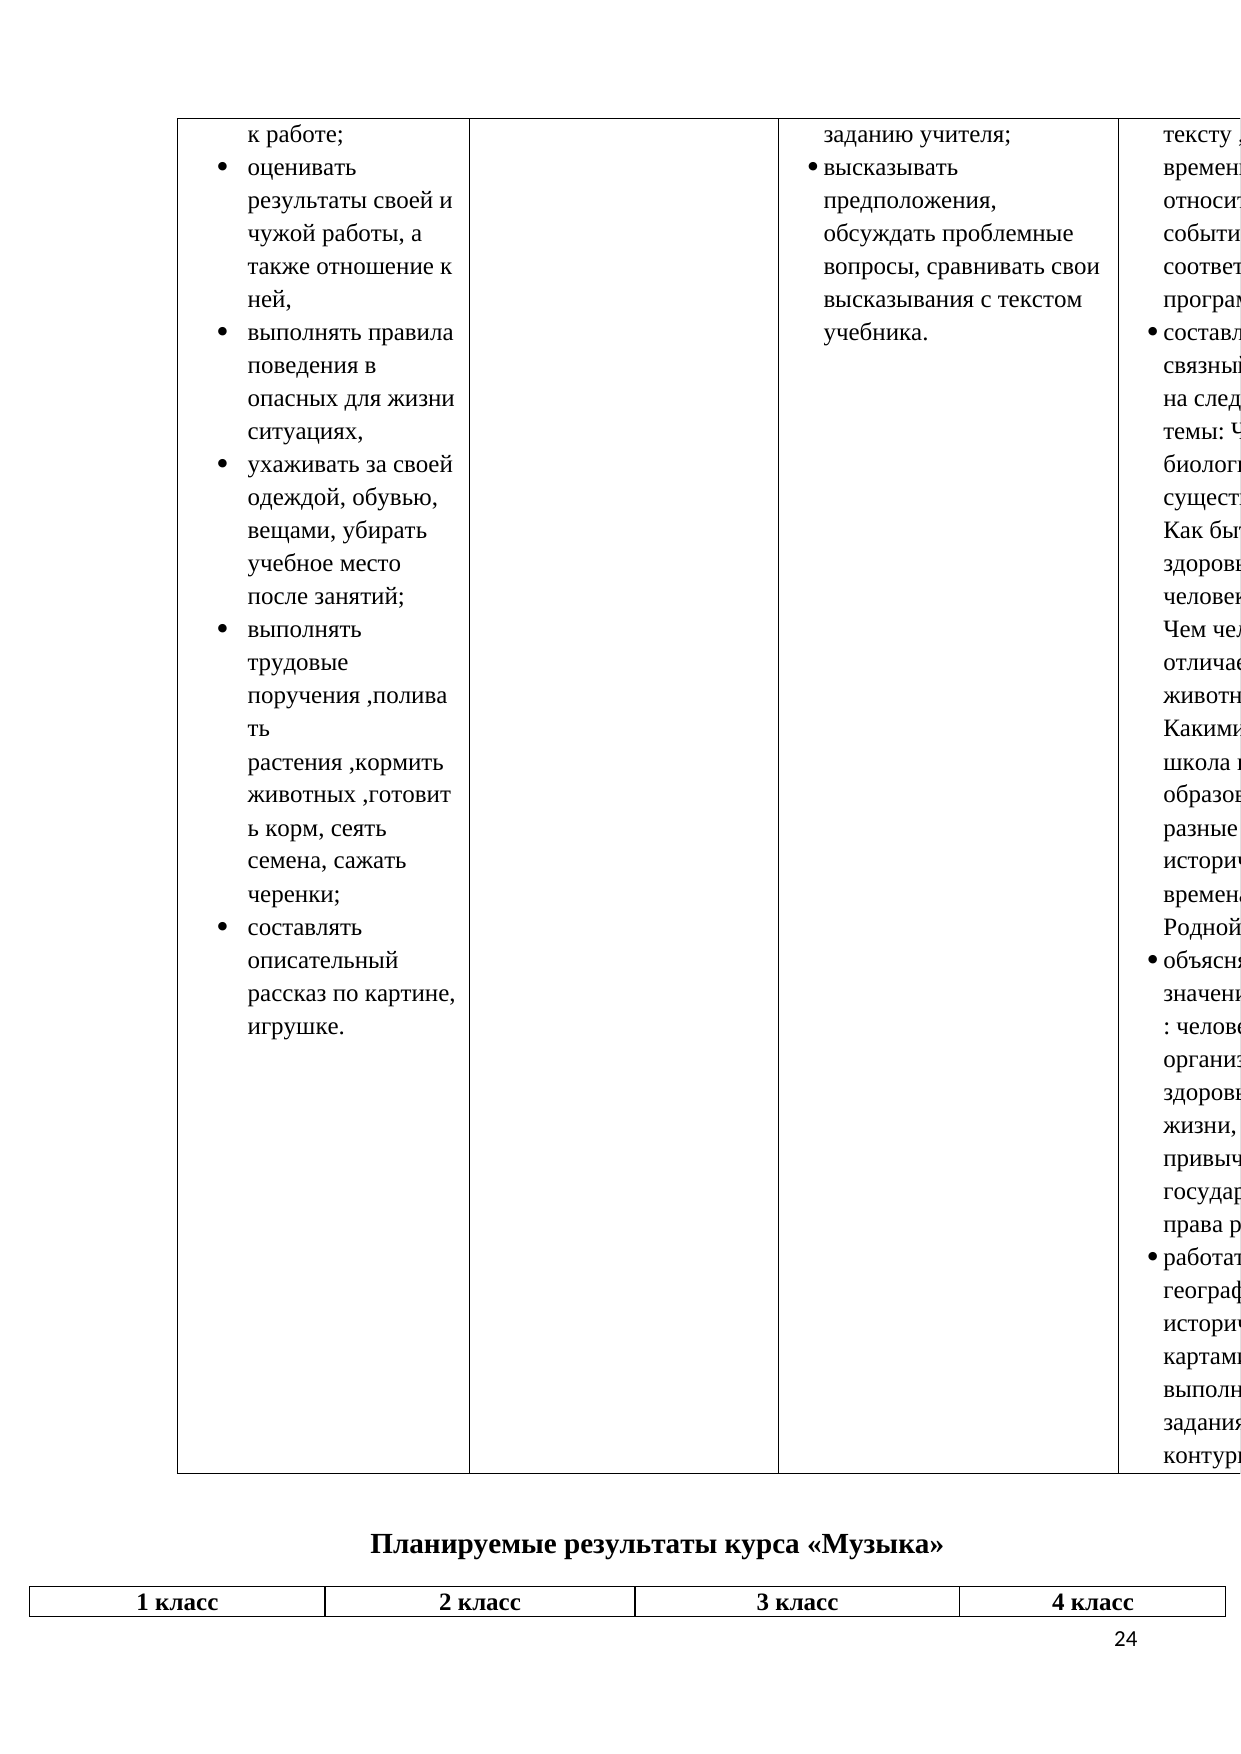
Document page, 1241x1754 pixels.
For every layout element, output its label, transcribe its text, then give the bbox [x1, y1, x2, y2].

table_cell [178, 119, 469, 1473]
text Планируемые результаты курса «Музыка» [177, 1527, 1137, 1560]
table_header 4 класс [960, 1587, 1225, 1616]
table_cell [470, 119, 778, 1473]
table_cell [1119, 119, 1240, 1473]
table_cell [779, 119, 1118, 1473]
table_header 3 класс [636, 1587, 959, 1616]
table_header 2 класс [326, 1587, 634, 1616]
table_header 1 класс [30, 1587, 324, 1616]
